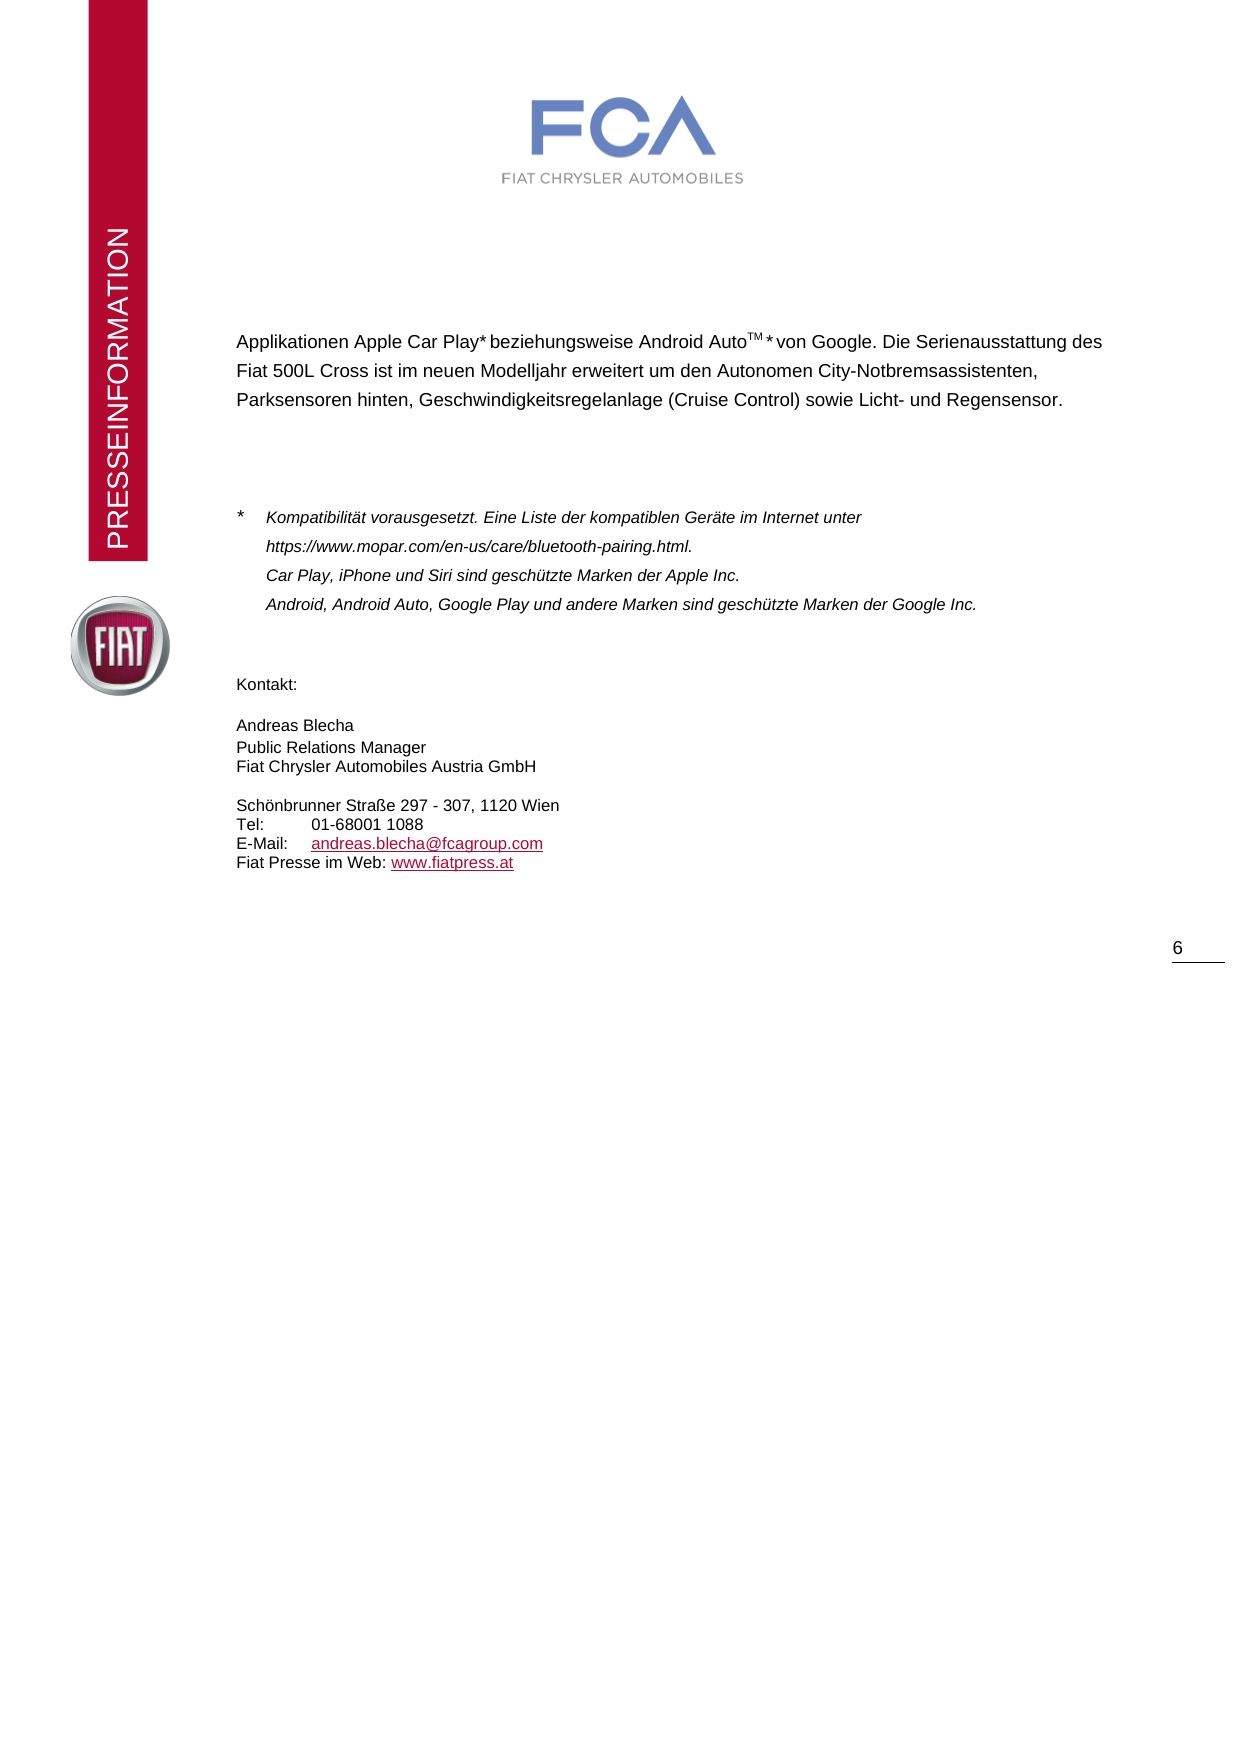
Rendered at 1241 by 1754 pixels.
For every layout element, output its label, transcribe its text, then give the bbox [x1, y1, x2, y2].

picture [502, 88, 748, 193]
picture [70, 596, 170, 696]
text Fiat Chrysler Automobiles Austria GmbH [236, 757, 1137, 776]
text Tel: 01-68001 1088 [236, 815, 1137, 834]
text Schönbrunner Straße 297 - 307, 1120 Wien [236, 796, 1137, 815]
text * Kompatibilität vorausgesetzt. Eine Liste der kompatiblen Geräte im Internet unter [236, 500, 1137, 529]
text Kontakt: [236, 675, 1137, 694]
text E-Mail: andreas.blecha@fcagroup.com [236, 834, 1137, 853]
text Public Relations Manager [236, 738, 1137, 757]
text https://www.mopar.com/en-us/care/bluetooth-pairing.html. [236, 529, 1137, 558]
text Fiat Presse im Web: www.fiatpress.at [236, 853, 1137, 872]
text Andreas Blecha [236, 716, 1137, 735]
text Car Play, iPhone und Siri sind geschützte Marken der Apple Inc. [236, 558, 1137, 587]
text Android, Android Auto, Google Play und andere Marken sind geschützte Marken der Google Inc. [236, 587, 1137, 617]
